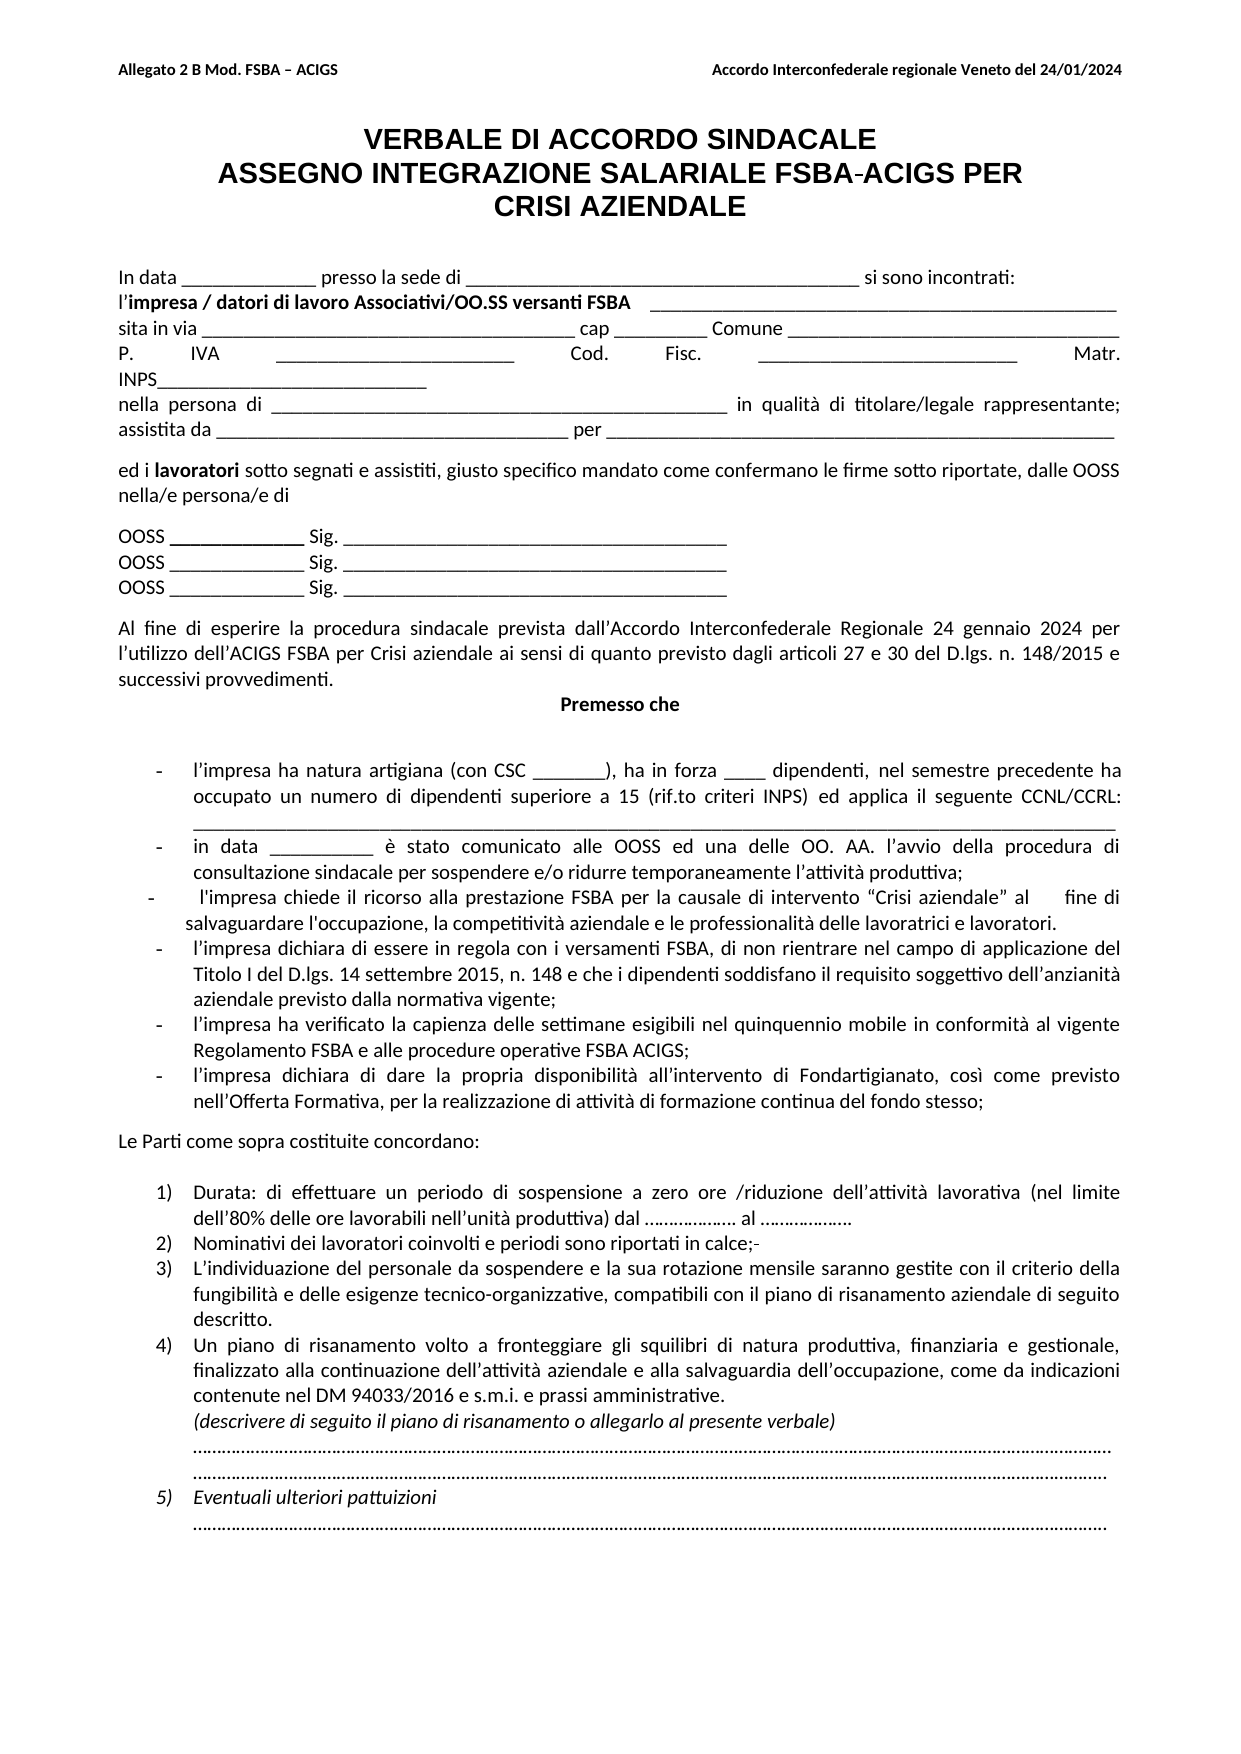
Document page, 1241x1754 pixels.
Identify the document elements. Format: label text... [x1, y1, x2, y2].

text P. IVA _______________________ Cod. Fisc. _________________________ Matr. INPS__________________________ [118, 340, 1122, 391]
list Eventuali ulteriori pattuizioni [156, 1484, 1122, 1510]
text nella persona di ____________________________________________ in qualità di titolare/legale rappresentante; assistita da __________________________________ per _________________________________________________ [118, 391, 1122, 442]
list ……………………………………………………………………………………………………………………………………………………………………….. [193, 1510, 1122, 1535]
list l'impresa chiede il ricorso alla prestazione FSBA per la causale di intervento “Crisi aziendale” al fine di salvaguardare l'occupazione, la competitività aziendale e le professionalità delle lavoratrici e lavoratori. [148, 884, 1122, 935]
text OOSS _____________ Sig. _____________________________________ [118, 523, 1122, 549]
list l’impresa ha verificato la capienza delle settimane esigibili nel quinquennio mobile in conformità al vigente Regolamento FSBA e alle procedure operative FSBA ACIGS; [156, 1012, 1122, 1062]
list in data __________ è stato comunicato alle OOSS ed una delle OO. AA. l’avvio della procedura di consultazione sindacale per sospendere e/o ridurre temporaneamente l’attività produttiva; [156, 834, 1122, 884]
list (descrivere di seguito il piano di risanamento o allegarlo al presente verbale) [193, 1408, 1122, 1433]
text l’impresa / datori di lavoro Associativi/OO.SS versanti FSBA _____________________________________________ [118, 289, 1122, 315]
text Al fine di esperire la procedura sindacale prevista dall’Accordo Interconfederale Regionale 24 gennaio 2024 per l’utilizzo dell’ACIGS FSBA per Crisi aziendale ai sensi di quanto previsto dagli articoli 27 e 30 del D.lgs. n. 148/2015 e successivi provvedimenti. [118, 615, 1122, 691]
text OOSS _____________ Sig. _____________________________________ [118, 574, 1122, 600]
text ed i lavoratori sotto segnati e assistiti, giusto specifico mandato come confermano le firme sotto riportate, dalle OOSS nella/e persona/e di [118, 457, 1122, 508]
text Le Parti come sopra costituite concordano: [118, 1128, 1122, 1154]
text Premesso che [118, 691, 1122, 717]
list Un piano di risanamento volto a fronteggiare gli squilibri di natura produttiva, finanziaria e gestionale, finalizzato alla continuazione dell’attività aziendale e alla salvaguardia dell’occupazione, come da indicazioni contenute nel DM 94033/2016 e s.m.i. e prassi amministrative. [156, 1332, 1122, 1408]
list ………………………………………………………………………………………………………………………………………………………………………………………………………………………………………………………………………………………………………………………………………………….. [193, 1433, 1122, 1484]
text sita in via ____________________________________ cap _________ Comune ________________________________ [118, 315, 1122, 340]
list L’individuazione del personale da sospendere e la sua rotazione mensile saranno gestite con il criterio della fungibilità e delle esigenze tecnico-organizzative, compatibili con il piano di risanamento aziendale di seguito descritto. [156, 1256, 1122, 1332]
text ASSEGNO INTEGRAZIONE SALARIALE FSBA ACIGS PER [118, 156, 1122, 189]
list l’impresa dichiara di dare la propria disponibilità all’intervento di Fondartigianato, così come previsto nell’Offerta Formativa, per la realizzazione di attività di formazione continua del fondo stesso; [156, 1062, 1122, 1113]
list l’impresa ha natura artigiana (con CSC _______), ha in forza ____ dipendenti, nel semestre precedente ha occupato un numero di dipendenti superiore a 15 (rif.to criteri INPS) ed applica il seguente CCNL/CCRL: _________________________________________________________________________________________ [156, 757, 1122, 834]
text CRISI AZIENDALE [118, 189, 1122, 223]
text OOSS _____________ Sig. _____________________________________ [118, 549, 1122, 574]
list Nominativi dei lavoratori coinvolti e periodi sono riportati in calce; [156, 1230, 1122, 1256]
text VERBALE DI ACCORDO SINDACALE [118, 122, 1122, 156]
list l’impresa dichiara di essere in regola con i versamenti FSBA, di non rientrare nel campo di applicazione del Titolo I del D.lgs. 14 settembre 2015, n. 148 e che i dipendenti soddisfano il requisito soggettivo dell’anzianità aziendale previsto dalla normativa vigente; [156, 935, 1122, 1012]
list Durata: di effettuare un periodo di sospensione a zero ore /riduzione dell’attività lavorativa (nel limite dell’80% delle ore lavorabili nell’unità produttiva) dal ………………. al ………………. [156, 1179, 1122, 1230]
text In data _____________ presso la sede di ______________________________________ si sono incontrati: [118, 264, 1122, 289]
